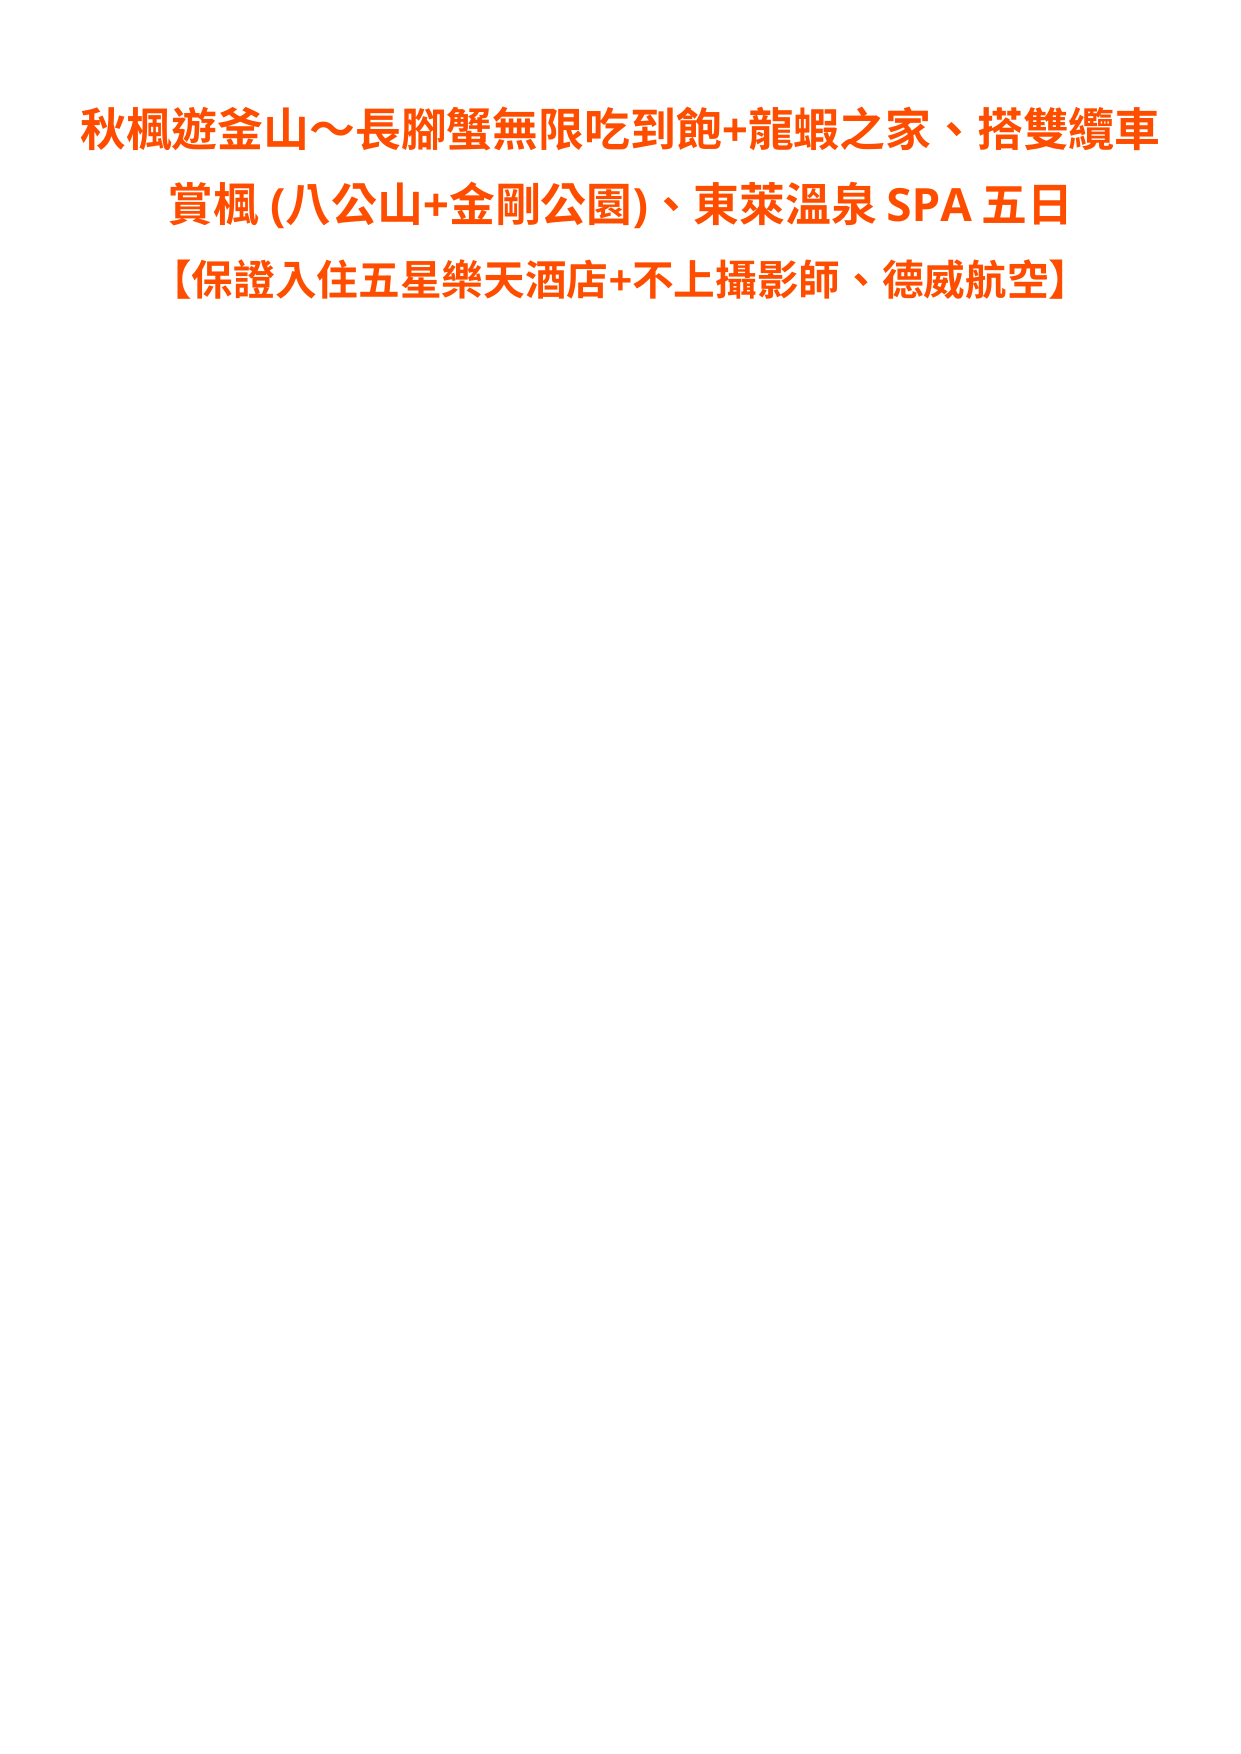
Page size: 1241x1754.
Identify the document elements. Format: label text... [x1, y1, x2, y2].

text 秋楓遊釜山～長腳蟹無限吃到飽+龍蝦之家、搭雙纜車賞楓 (八公山+金剛公園)、東萊溫泉SPA五日 【保證入住五星樂天酒店+不上攝影師、德威航空】 [71, 89, 1169, 314]
